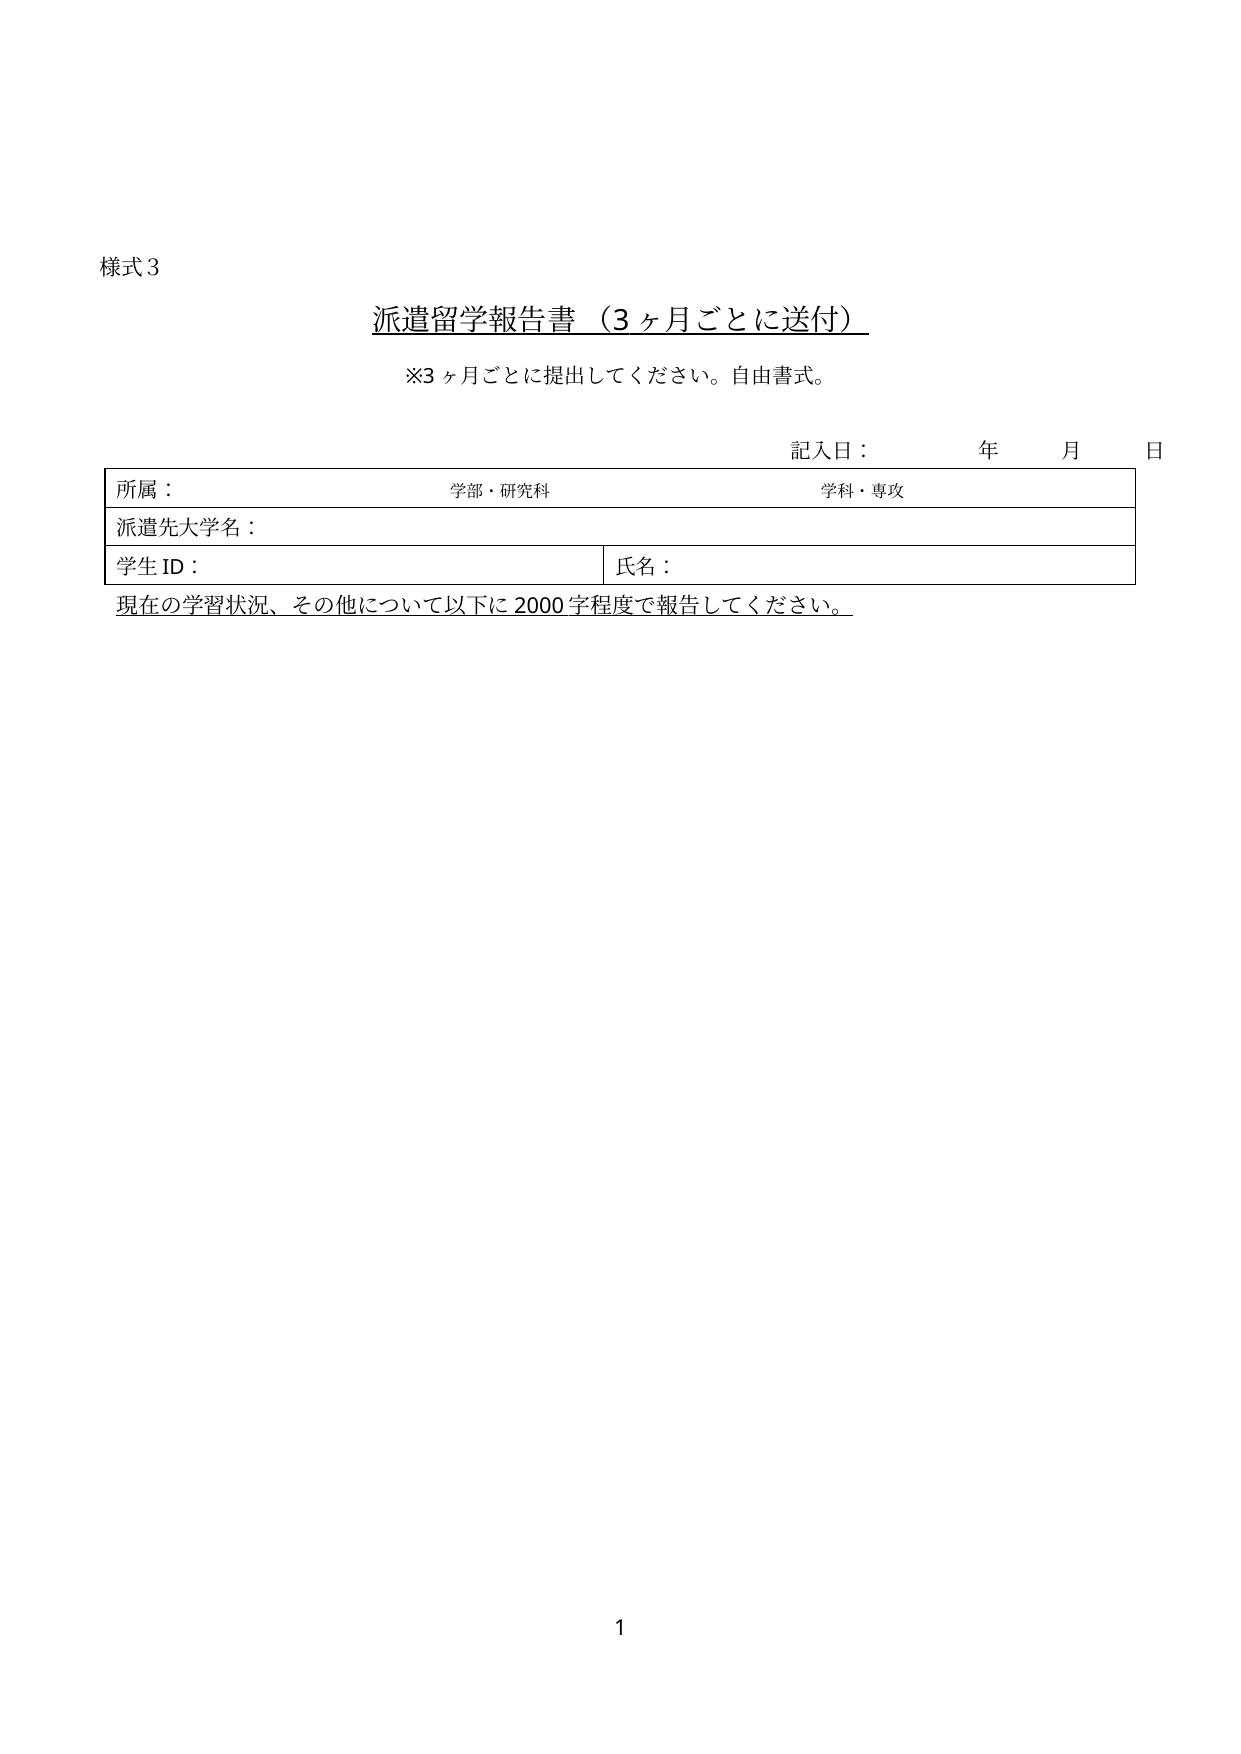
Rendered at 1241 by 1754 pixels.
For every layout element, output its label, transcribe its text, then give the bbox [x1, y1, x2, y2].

text 派遣留学報告書 （3ヶ月ごとに送付） [75, 281, 1165, 356]
table_cell 学生ID： [106, 546, 603, 584]
text ※3ヶ月ごとに提出してください。自由書式。 [75, 356, 1165, 393]
text 記入日： 年 月 日 [75, 431, 1165, 468]
table_cell 氏名： [604, 546, 1135, 584]
table_cell 派遣先大学名： [106, 508, 1135, 545]
table_header 所属： 学部・研究科 学科・専攻 [106, 469, 1135, 507]
table_cell 現在の学習状況、その他について以下に2000字程度で報告してください。 [105, 585, 1135, 635]
